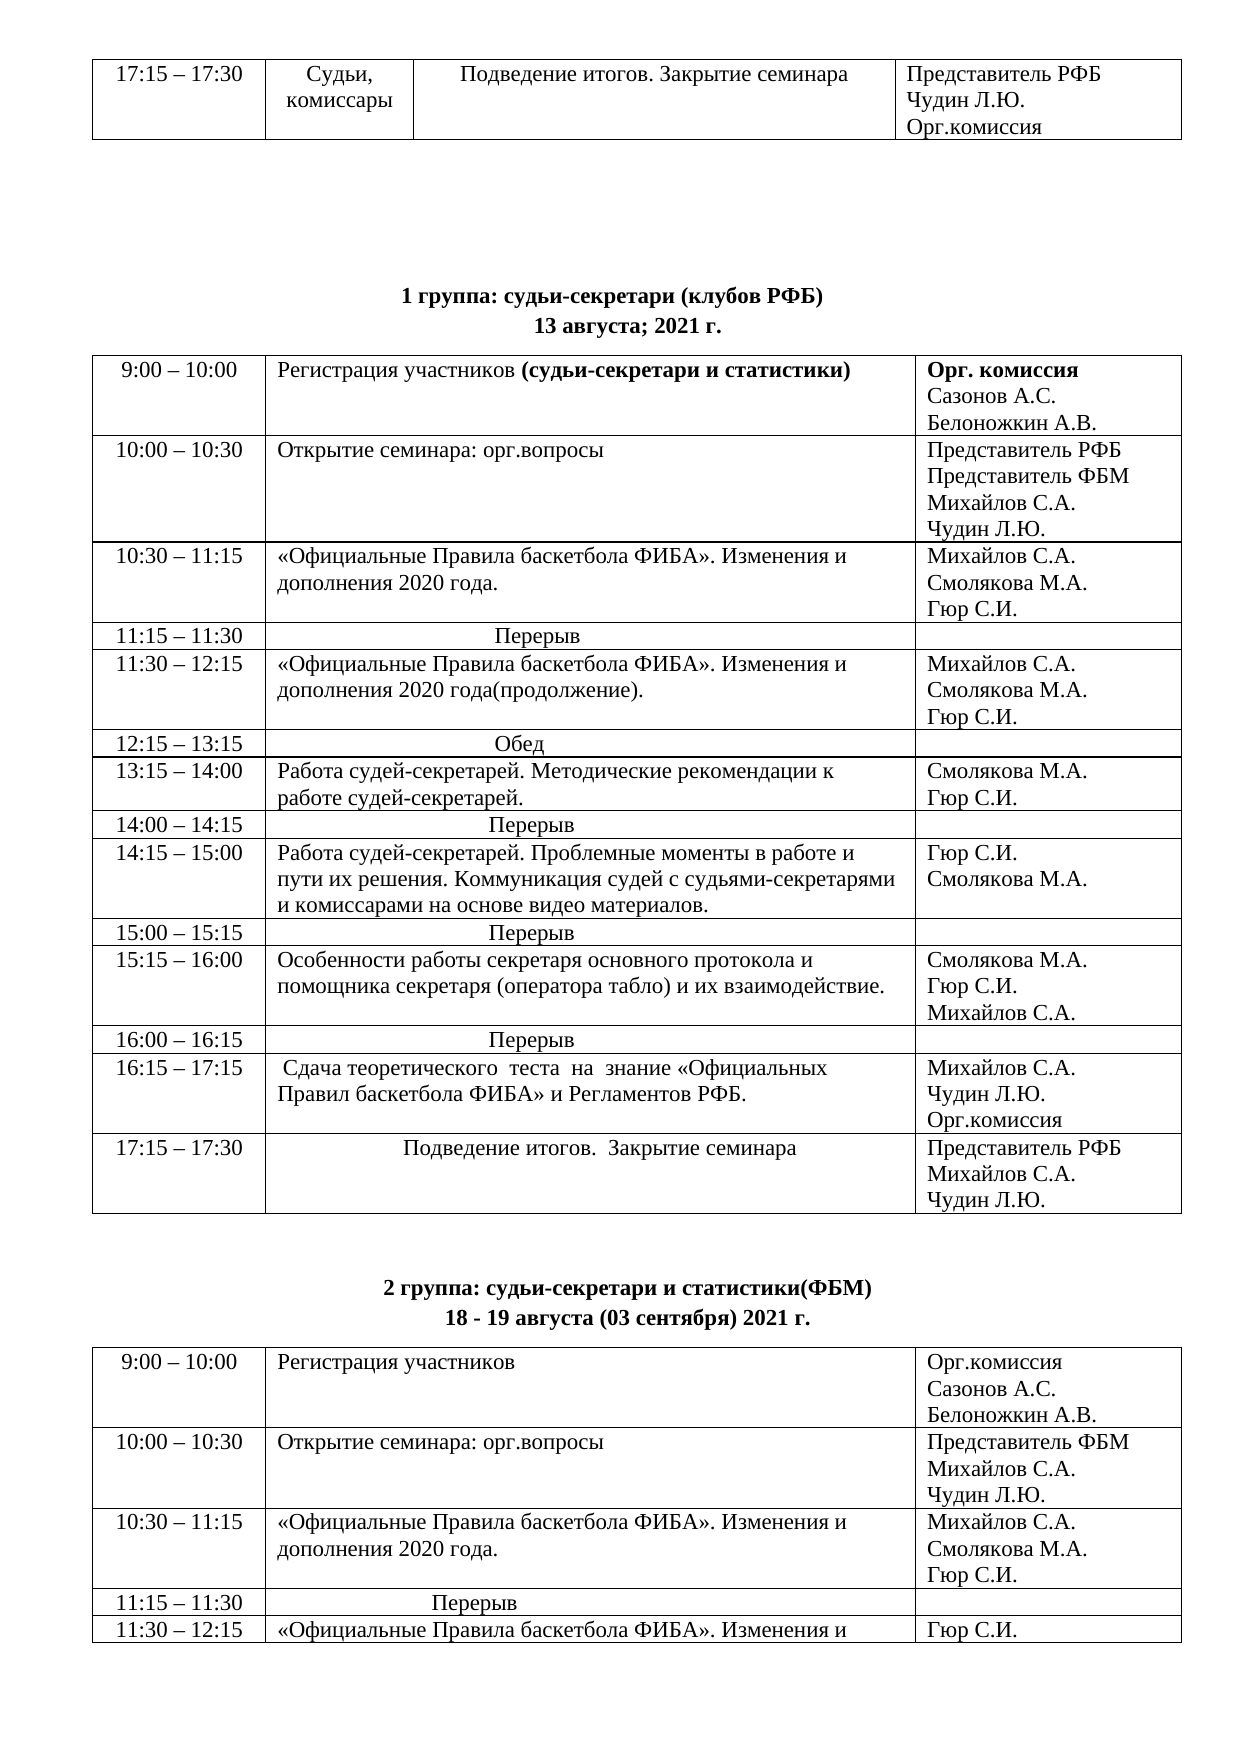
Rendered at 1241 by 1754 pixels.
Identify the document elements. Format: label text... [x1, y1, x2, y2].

table_cell Перерыв [266, 919, 915, 945]
table_cell Обед [266, 730, 915, 756]
table_cell Михайлов С.А. Чудин Л.Ю. Орг.комиссия [916, 1054, 1181, 1133]
table_cell [916, 1589, 1181, 1615]
table_cell «Официальные Правила баскетбола ФИБА». Изменения и дополнения 2020 года. [266, 543, 915, 622]
table_header 9:00 – 10:00 [93, 356, 265, 435]
table_cell 10:00 – 10:30 [93, 436, 265, 541]
table_cell Представитель РФБ Представитель ФБМ Михайлов С.А. Чудин Л.Ю. [916, 436, 1181, 541]
table_cell 11:15 – 11:30 [93, 623, 265, 649]
table_cell Представитель РФБ Чудин Л.Ю. Орг.комиссия [896, 60, 1181, 139]
table_cell Перерыв [266, 811, 915, 838]
table_cell Представитель РФБ Михайлов С.А. Чудин Л.Ю. [916, 1134, 1181, 1213]
table_cell Гюр С.И. Смолякова М.А. [916, 839, 1181, 918]
table_cell «Официальные Правила баскетбола ФИБА». Изменения и дополнения 2020 года(продолжение). [266, 650, 915, 729]
table_cell 16:00 – 16:15 [93, 1026, 265, 1053]
table_cell 10:30 – 11:15 [93, 1509, 265, 1587]
table_cell Открытие семинара: орг.вопросы [266, 436, 915, 541]
table_cell Перерыв [266, 1026, 915, 1053]
table_cell 12:15 – 13:15 [93, 730, 265, 756]
table_cell 15:00 – 15:15 [93, 919, 265, 945]
text 1 группа: судьи-секретари (клубов РФБ) [103, 282, 1152, 308]
table_cell 13:15 – 14:00 [93, 758, 265, 810]
table_cell 10:30 – 11:15 [93, 543, 265, 622]
table_cell 17:15 – 17:30 [93, 60, 265, 139]
table_cell Михайлов С.А. Смолякова М.А. Гюр С.И. [916, 1509, 1181, 1587]
table_cell Перерыв [266, 1589, 915, 1615]
table_cell [916, 623, 1181, 649]
table_cell 15:15 – 16:00 [93, 946, 265, 1025]
table_cell [916, 730, 1181, 756]
table_cell 14:00 – 14:15 [93, 811, 265, 838]
table_cell Смолякова М.А. Гюр С.И. Михайлов С.А. [916, 946, 1181, 1025]
table_cell Подведение итогов. Закрытие семинара [414, 60, 895, 139]
table_header Орг.комиссия Сазонов А.С. Белоножкин А.В. [916, 1348, 1181, 1427]
table_cell 14:15 – 15:00 [93, 839, 265, 918]
table_cell Михайлов С.А. Смолякова М.А. Гюр С.И. [916, 543, 1181, 622]
table_cell [916, 919, 1181, 945]
table_cell Особенности работы секретаря основного протокола и помощника секретаря (оператора табло) и их взаимодействие. [266, 946, 915, 1025]
table_cell Работа судей-секретарей. Методические рекомендации к работе судей-секретарей. [266, 758, 915, 810]
table_cell Сдача теоретического теста на знание «Официальных Правил баскетбола ФИБА» и Регламентов РФБ. [266, 1054, 915, 1133]
table_header Регистрация участников [266, 1348, 915, 1427]
text 2 группа: судьи-секретари и статистики(ФБМ) [103, 1274, 1152, 1301]
table_cell 11:15 – 11:30 [93, 1589, 265, 1615]
text 18 - 19 августа (03 сентября) 2021 г. [103, 1304, 1152, 1331]
table_cell 11:30 – 12:15 [93, 650, 265, 729]
table_cell Представитель ФБМ Михайлов С.А. Чудин Л.Ю. [916, 1428, 1181, 1507]
table_cell [916, 811, 1181, 838]
table_cell 10:00 – 10:30 [93, 1428, 265, 1507]
table_cell Открытие семинара: орг.вопросы [266, 1428, 915, 1507]
table_cell [916, 1026, 1181, 1053]
table_cell Подведение итогов. Закрытие семинара [266, 1134, 915, 1213]
text 13 августа; 2021 г. [103, 312, 1152, 338]
table_header Регистрация участников (судьи-секретари и статистики) [266, 356, 915, 435]
table_cell Работа судей-секретарей. Проблемные моменты в работе и пути их решения. Коммуникация судей с судьями-секретарями и комиссарами на основе видео материалов. [266, 839, 915, 918]
table_cell 16:15 – 17:15 [93, 1054, 265, 1133]
table_cell Михайлов С.А. Смолякова М.А. Гюр С.И. [916, 650, 1181, 729]
table_header 9:00 – 10:00 [93, 1348, 265, 1427]
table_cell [266, 1616, 915, 1642]
table_cell 11:30 – 12:15 [93, 1616, 265, 1642]
table_cell 17:15 – 17:30 [93, 1134, 265, 1213]
table_header Орг. комиссия Сазонов А.С. Белоножкин А.В. [916, 356, 1181, 435]
table_cell Судьи, комиссары [266, 60, 413, 139]
table_cell Смолякова М.А. Гюр С.И. [916, 758, 1181, 810]
table_cell Перерыв [266, 623, 915, 649]
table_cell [266, 1509, 915, 1587]
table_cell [916, 1616, 1181, 1642]
